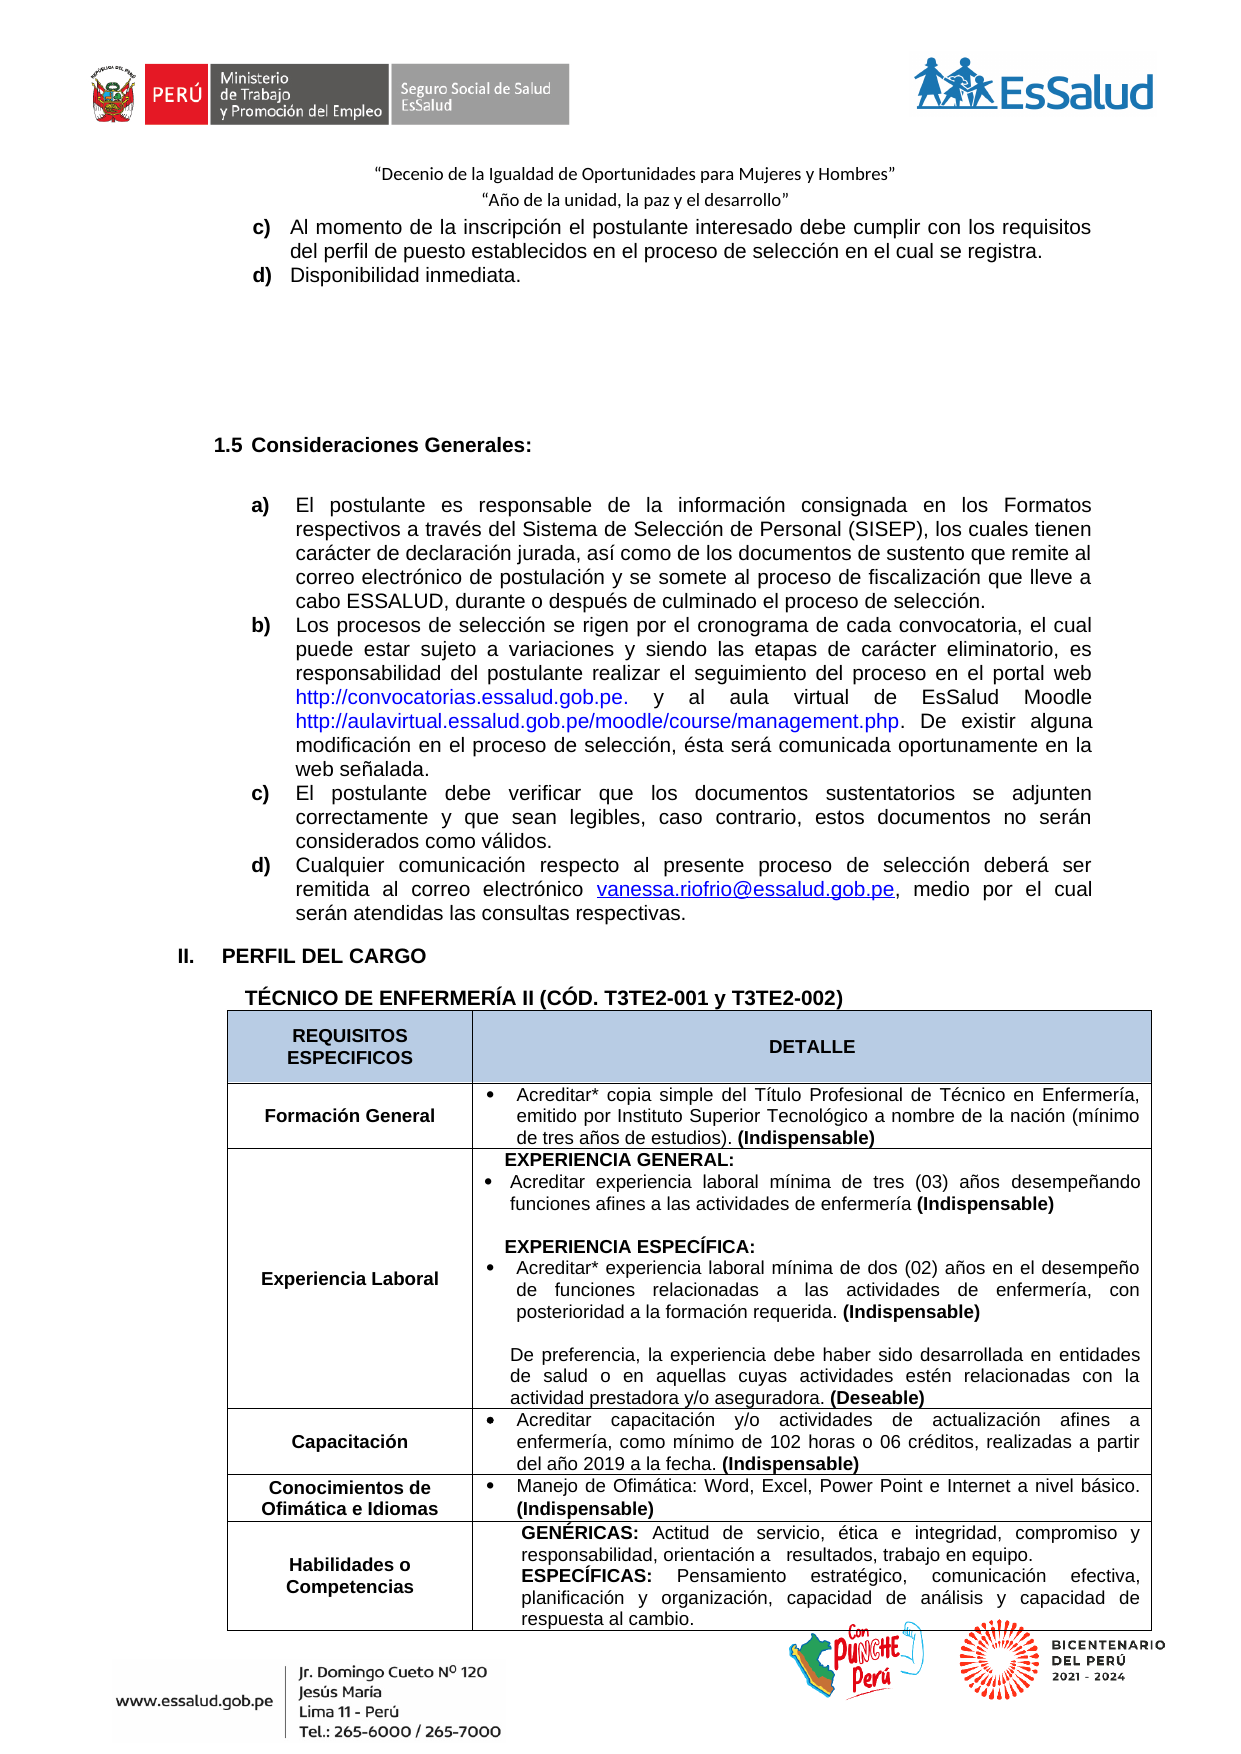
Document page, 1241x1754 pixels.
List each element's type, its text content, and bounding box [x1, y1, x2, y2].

table_cell Habilidades o Competencias [228, 1522, 472, 1630]
table_header DETALLE [473, 1011, 1151, 1082]
table_cell EXPERIENCIA GENERAL: Acreditar experiencia laboral mínima de tres (03) años desempeñando funciones afines a las actividades de enfermería (Indispensable) EXPERIENCIA ESPECÍFICA: Acreditar* experiencia laboral mínima de dos (02) años en el desempeño de funciones relacionadas a las actividades de enfermería, con posterioridad a la formación requerida. (Indispensable) De preferencia, la experiencia debe haber sido desarrollada en entidades de salud o en aquellas cuyas actividades estén relacionadas con la actividad prestadora y/o aseguradora. (Deseable) [473, 1149, 1151, 1408]
text TÉCNICO DE ENFERMERÍA II (CÓD. T3TE2-001 y T3TE2-002) [222, 986, 1093, 1010]
table_cell Formación General [228, 1084, 472, 1148]
table_cell GENÉRICAS: Actitud de servicio, ética e integridad, compromiso y responsabilidad, orientación a resultados, trabajo en equipo. ESPECÍFICAS: Pensamiento estratégico, comunicación efectiva, planificación y organización, capacidad de análisis y capacidad de respuesta al cambio. [473, 1522, 1151, 1630]
list Al momento de la inscripción el postulante interesado debe cumplir con los requisitos del perfil de puesto establecidos en el proceso de selección en el cual se registra. [252, 215, 1093, 263]
table_cell Conocimientos de Ofimática e Idiomas [228, 1475, 472, 1521]
table_cell Acreditar capacitación y/o actividades de actualización afines a enfermería, como mínimo de 102 horas o 06 créditos, realizadas a partir del año 2019 a la fecha. (Indispensable) [473, 1409, 1151, 1474]
picture [909, 51, 1158, 117]
picture [787, 1631, 926, 1703]
picture [78, 57, 591, 132]
list El postulante es responsable de la información consignada en los Formatos respectivos a través del Sistema de Selección de Personal (SISEP), los cuales tienen carácter de declaración jurada, así como de los documentos de sustento que remite al correo electrónico de postulación y se somete al proceso de fiscalización que lleve a cabo ESSALUD, durante o después de culminado el proceso de selección. [251, 493, 1093, 613]
list Consideraciones Generales: [213, 433, 1093, 457]
table_cell Manejo de Ofimática: Word, Excel, Power Point e Internet a nivel básico. (Indispensable) [473, 1475, 1151, 1521]
picture [111, 1659, 507, 1743]
picture [954, 1615, 1169, 1703]
list Cualquier comunicación respecto al presente proceso de selección deberá ser remitida al correo electrónico vanessa.riofrio@essalud.gob.pe, medio por el cual serán atendidas las consultas respectivas. [251, 852, 1093, 924]
list El postulante debe verificar que los documentos sustentatorios se adjunten correctamente y que sean legibles, caso contrario, estos documentos no serán considerados como válidos. [251, 781, 1093, 852]
table_cell Capacitación [228, 1409, 472, 1474]
list PERFIL DEL CARGO [177, 943, 1093, 967]
list Disponibilidad inmediata. [252, 263, 1093, 287]
table_header REQUISITOS ESPECIFICOS [228, 1011, 472, 1082]
table_cell Experiencia Laboral [228, 1149, 472, 1408]
list Los procesos de selección se rigen por el cronograma de cada convocatoria, el cual puede estar sujeto a variaciones y siendo las etapas de carácter eliminatorio, es responsabilidad del postulante realizar el seguimiento del proceso en el portal web http://convocatorias.essalud.gob.pe. y al aula virtual de EsSalud Moodle http://aulavirtual.essalud.gob.pe/moodle/course/management.php. De existir alguna modificación en el proceso de selección, ésta será comunicada oportunamente en la web señalada. [251, 613, 1093, 781]
table_cell Acreditar* copia simple del Título Profesional de Técnico en Enfermería, emitido por Instituto Superior Tecnológico a nombre de la nación (mínimo de tres años de estudios). (Indispensable) [473, 1084, 1151, 1148]
